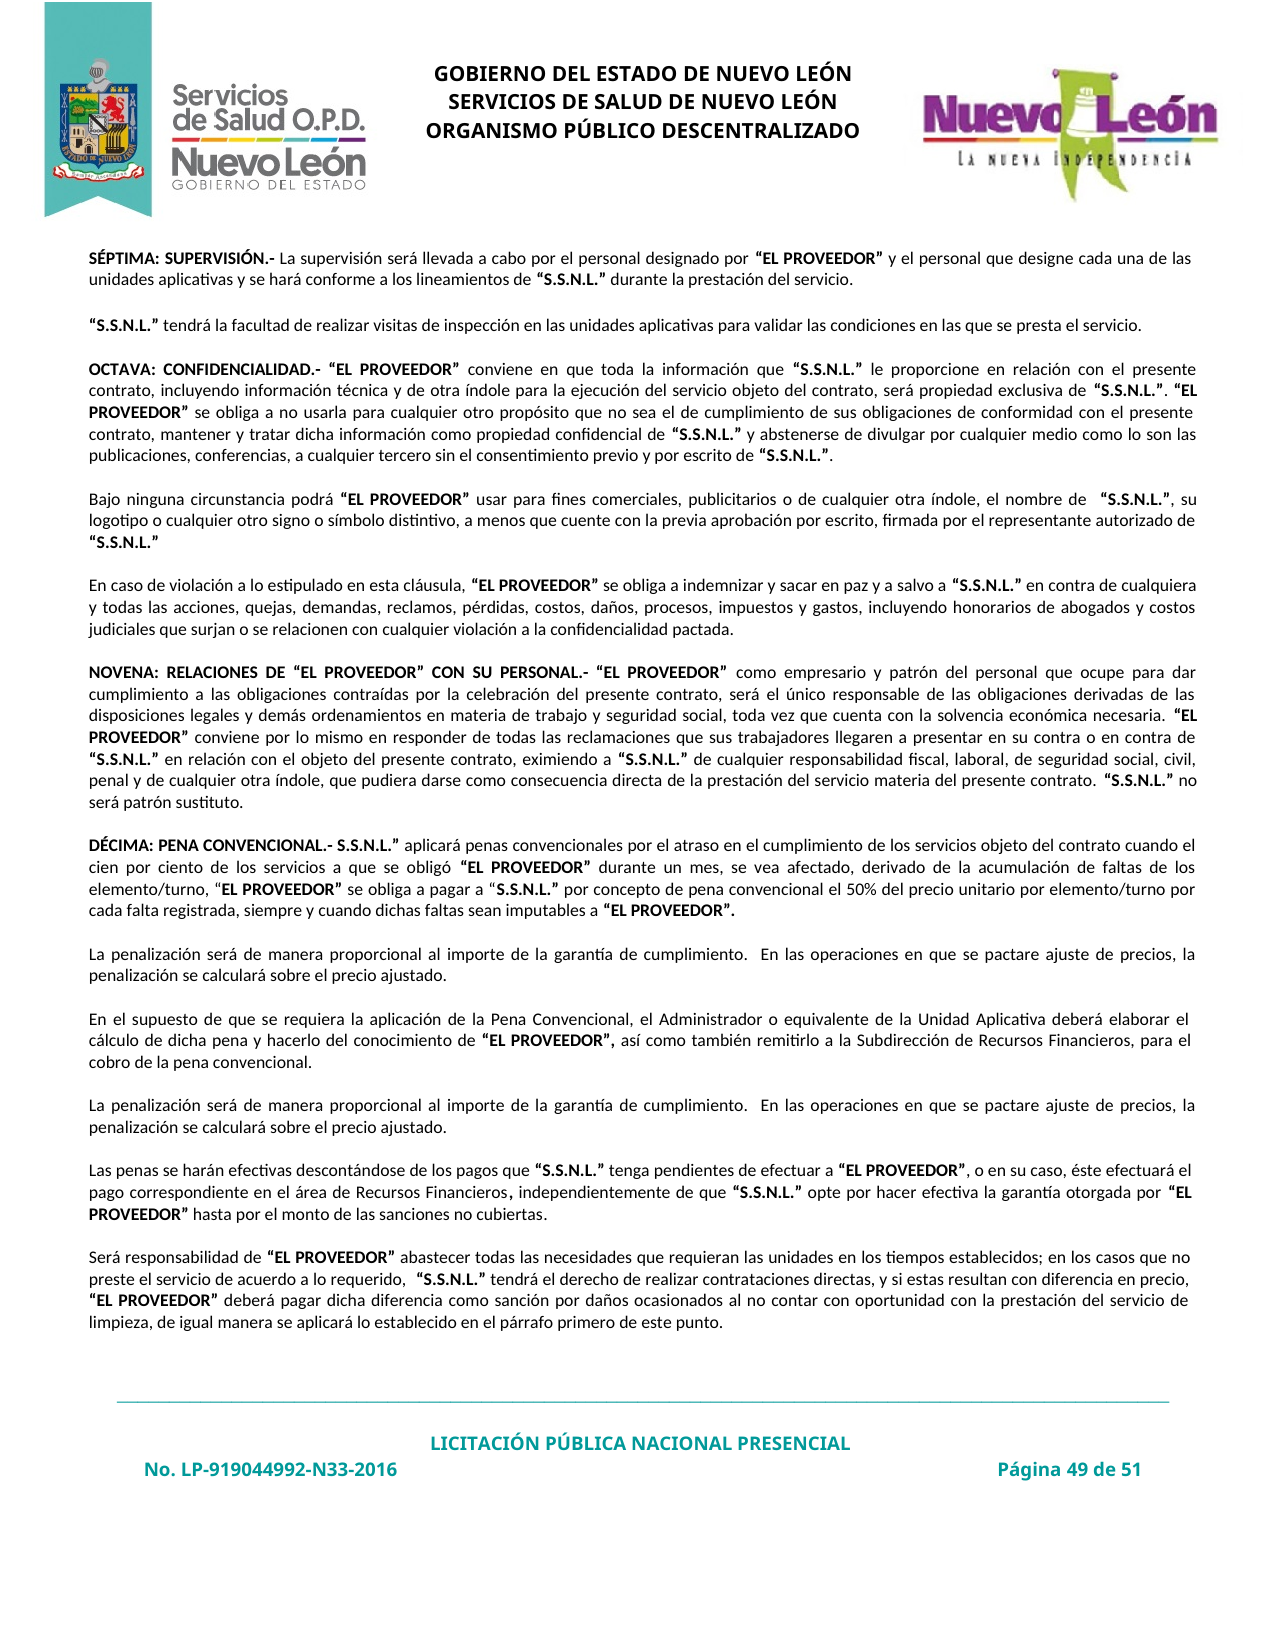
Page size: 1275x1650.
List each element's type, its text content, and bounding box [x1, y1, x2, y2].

text Las penas se harán efectivas descontándose de los pagos que “S.S.N.L.” tenga pendientes de efectuar a “EL PROVEEDOR”, o en su caso, éste efectuará el pago correspondiente en el área de Recursos Financieros, independientemente de que “S.S.N.L.” opte por hacer efectiva la garantía otorgada por “EL PROVEEDOR” hasta por el monto de las sanciones no cubiertas. [89, 1159, 1192, 1224]
text Será responsabilidad de “EL PROVEEDOR” abastecer todas las necesidades que requieran las unidades en los tiempos establecidos; en los casos que no preste el servicio de acuerdo a lo requerido, “S.S.N.L.” tendrá el derecho de realizar contrataciones directas, y si estas resultan con diferencia en precio, “EL PROVEEDOR” deberá pagar dicha diferencia como sanción por daños ocasionados al no contar con oportunidad con la prestación del servicio de limpieza, de igual manera se aplicará lo establecido en el párrafo primero de este punto. [89, 1246, 1192, 1333]
text En caso de violación a lo estipulado en esta cláusula, “EL PROVEEDOR” se obliga a indemnizar y sacar en paz y a salvo a “S.S.N.L.” en contra de cualquiera y todas las acciones, quejas, demandas, reclamos, pérdidas, costos, daños, procesos, impuestos y gastos, incluyendo honorarios de abogados y costos judiciales que surjan o se relacionen con cualquier violación a la confidencialidad pactada. [89, 574, 1197, 639]
text DÉCIMA: PENA CONVENCIONAL.- S.S.N.L.” aplicará penas convencionales por el atraso en el cumplimiento de los servicios objeto del contrato cuando el cien por ciento de los servicios a que se obligó “EL PROVEEDOR” durante un mes, se vea afectado, derivado de la acumulación de faltas de los elemento/turno, “EL PROVEEDOR” se obliga a pagar a “S.S.N.L.” por concepto de pena convencional el 50% del precio unitario por elemento/turno por cada falta registrada, siempre y cuando dichas faltas sean imputables a “EL PROVEEDOR”. [89, 834, 1197, 921]
text En el supuesto de que se requiera la aplicación de la Pena Convencional, el Administrador o equivalente de la Unidad Aplicativa deberá elaborar el cálculo de dicha pena y hacerlo del conocimiento de “EL PROVEEDOR”, así como también remitirlo a la Subdirección de Recursos Financieros, para el cobro de la pena convencional. [89, 1008, 1192, 1073]
text La penalización será de manera proporcional al importe de la garantía de cumplimiento. En las operaciones en que se pactare ajuste de precios, la penalización se calculará sobre el precio ajustado. [89, 1094, 1197, 1138]
picture [15, 2, 1249, 229]
text SÉPTIMA: SUPERVISIÓN.- La supervisión será llevada a cabo por el personal designado por “EL PROVEEDOR” y el personal que designe cada una de las unidades aplicativas y se hará conforme a los lineamientos de “S.S.N.L.” durante la prestación del servicio. [89, 247, 1192, 290]
text OCTAVA: CONFIDENCIALIDAD.- “EL PROVEEDOR” conviene en que toda la información que “S.S.N.L.” le proporcione en relación con el presente contrato, incluyendo información técnica y de otra índole para la ejecución del servicio objeto del contrato, será propiedad exclusiva de “S.S.N.L.”. “EL PROVEEDOR” se obliga a no usarla para cualquier otro propósito que no sea el de cumplimiento de sus obligaciones de conformidad con el presente contrato, mantener y tratar dicha información como propiedad confidencial de “S.S.N.L.” y abstenerse de divulgar por cualquier medio como lo son las publicaciones, conferencias, a cualquier tercero sin el consentimiento previo y por escrito de “S.S.N.L.”. [89, 358, 1197, 466]
text La penalización será de manera proporcional al importe de la garantía de cumplimiento. En las operaciones en que se pactare ajuste de precios, la penalización se calculará sobre el precio ajustado. [89, 943, 1197, 986]
text “S.S.N.L.” tendrá la facultad de realizar visitas de inspección en las unidades aplicativas para validar las condiciones en las que se presta el servicio. [89, 314, 1197, 336]
text Bajo ninguna circunstancia podrá “EL PROVEEDOR” usar para fines comerciales, publicitarios o de cualquier otra índole, el nombre de “S.S.N.L.”, su logotipo o cualquier otro signo o símbolo distintivo, a menos que cuente con la previa aprobación por escrito, firmada por el representante autorizado de “S.S.N.L.” [89, 488, 1197, 553]
text NOVENA: RELACIONES DE “EL PROVEEDOR” CON SU PERSONAL.- “EL PROVEEDOR” como empresario y patrón del personal que ocupe para dar cumplimiento a las obligaciones contraídas por la celebración del presente contrato, será el único responsable de las obligaciones derivadas de las disposiciones legales y demás ordenamientos en materia de trabajo y seguridad social, toda vez que cuenta con la solvencia económica necesaria. “EL PROVEEDOR” conviene por lo mismo en responder de todas las reclamaciones que sus trabajadores llegaren a presentar en su contra o en contra de “S.S.N.L.” en relación con el objeto del presente contrato, eximiendo a “S.S.N.L.” de cualquier responsabilidad fiscal, laboral, de seguridad social, civil, penal y de cualquier otra índole, que pudiera darse como consecuencia directa de la prestación del servicio materia del presente contrato. “S.S.N.L.” no será patrón sustituto. [89, 661, 1197, 813]
